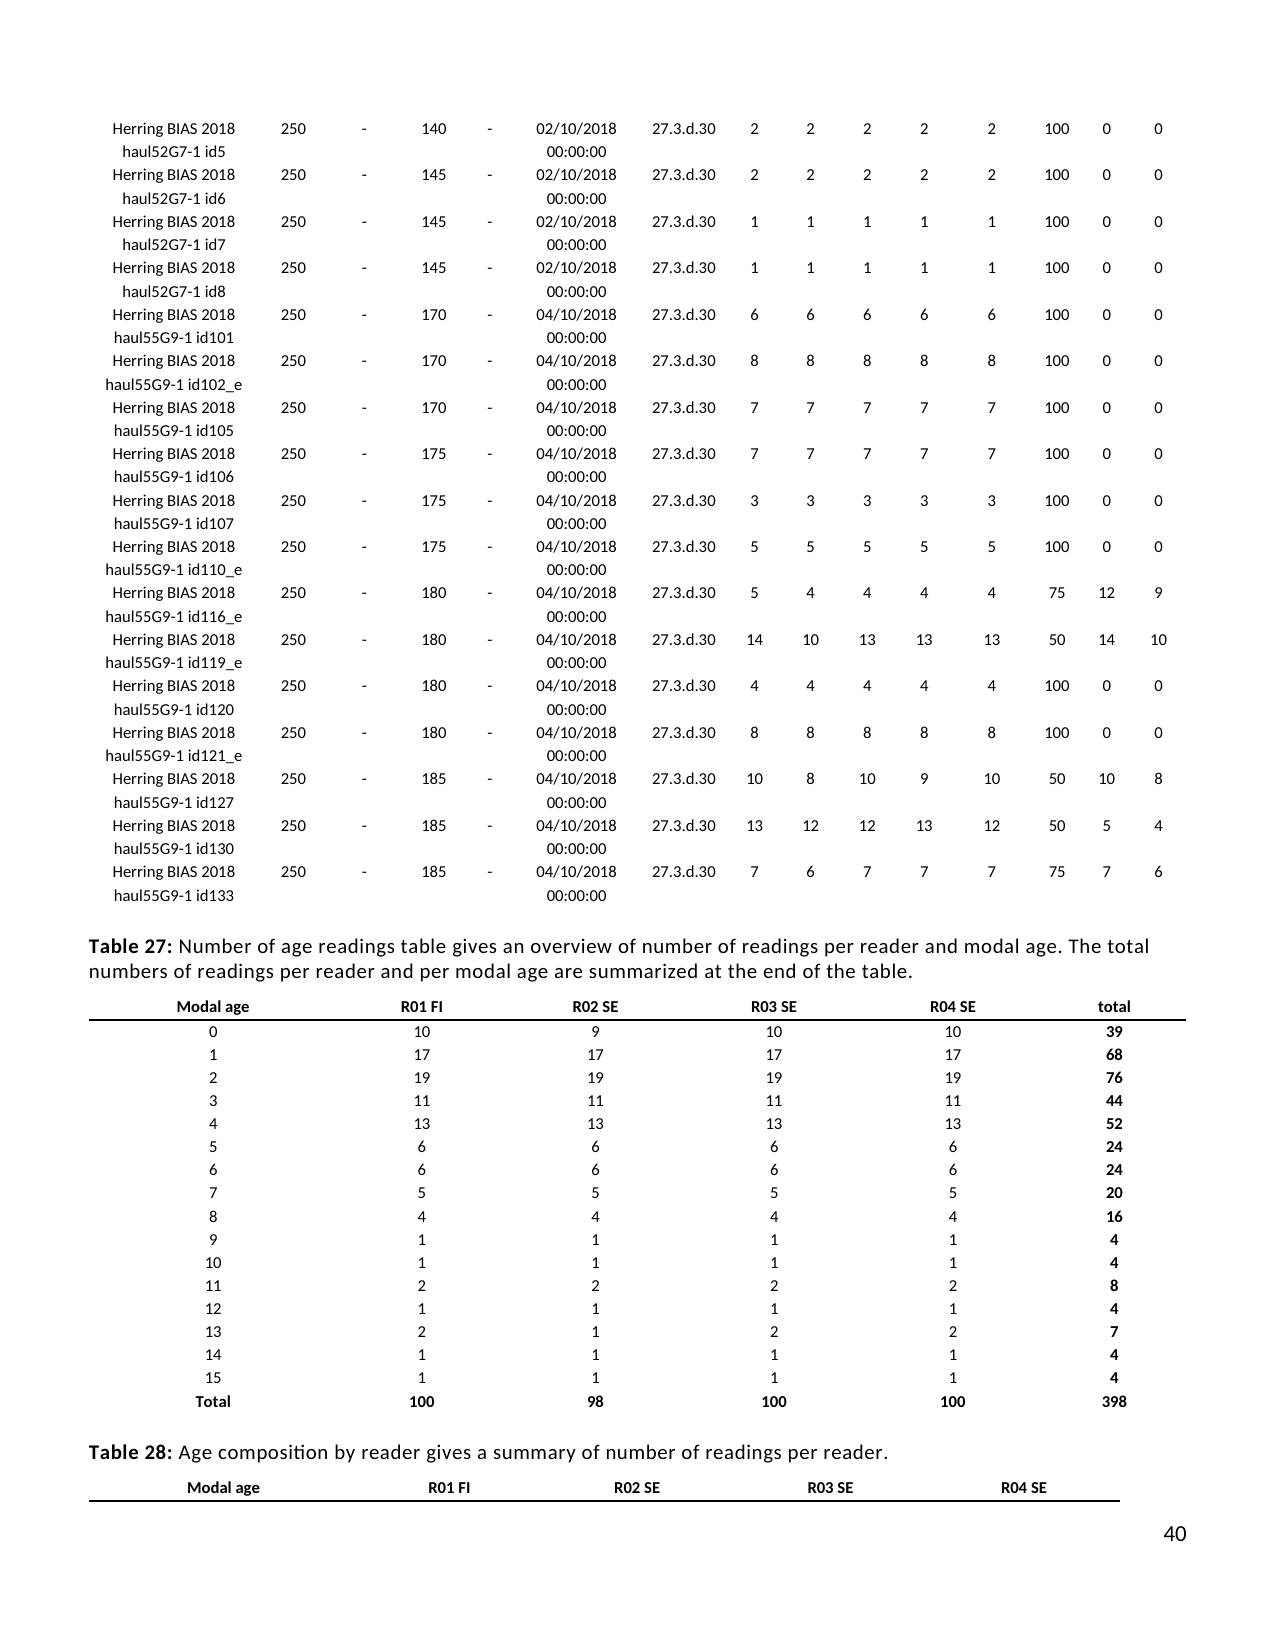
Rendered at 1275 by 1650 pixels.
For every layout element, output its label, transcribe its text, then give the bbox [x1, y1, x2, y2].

text Table 27: Number of age readings table gives an overview of number of readings per reader and modal age. The total numbers of readings per reader and per modal age are summarized at the end of the table. [89, 933, 1186, 984]
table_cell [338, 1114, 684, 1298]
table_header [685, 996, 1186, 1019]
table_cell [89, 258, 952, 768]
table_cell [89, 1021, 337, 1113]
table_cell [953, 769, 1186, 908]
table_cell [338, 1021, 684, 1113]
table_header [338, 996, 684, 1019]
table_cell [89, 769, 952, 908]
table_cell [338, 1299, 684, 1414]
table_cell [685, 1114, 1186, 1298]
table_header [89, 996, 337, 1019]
text Table 28: Age composition by reader gives a summary of number of readings per reader. [89, 1439, 1186, 1464]
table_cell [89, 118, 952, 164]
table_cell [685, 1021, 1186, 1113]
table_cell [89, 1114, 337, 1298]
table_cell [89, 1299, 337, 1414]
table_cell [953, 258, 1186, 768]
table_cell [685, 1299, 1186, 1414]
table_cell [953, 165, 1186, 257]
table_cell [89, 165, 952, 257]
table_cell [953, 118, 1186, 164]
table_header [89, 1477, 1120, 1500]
